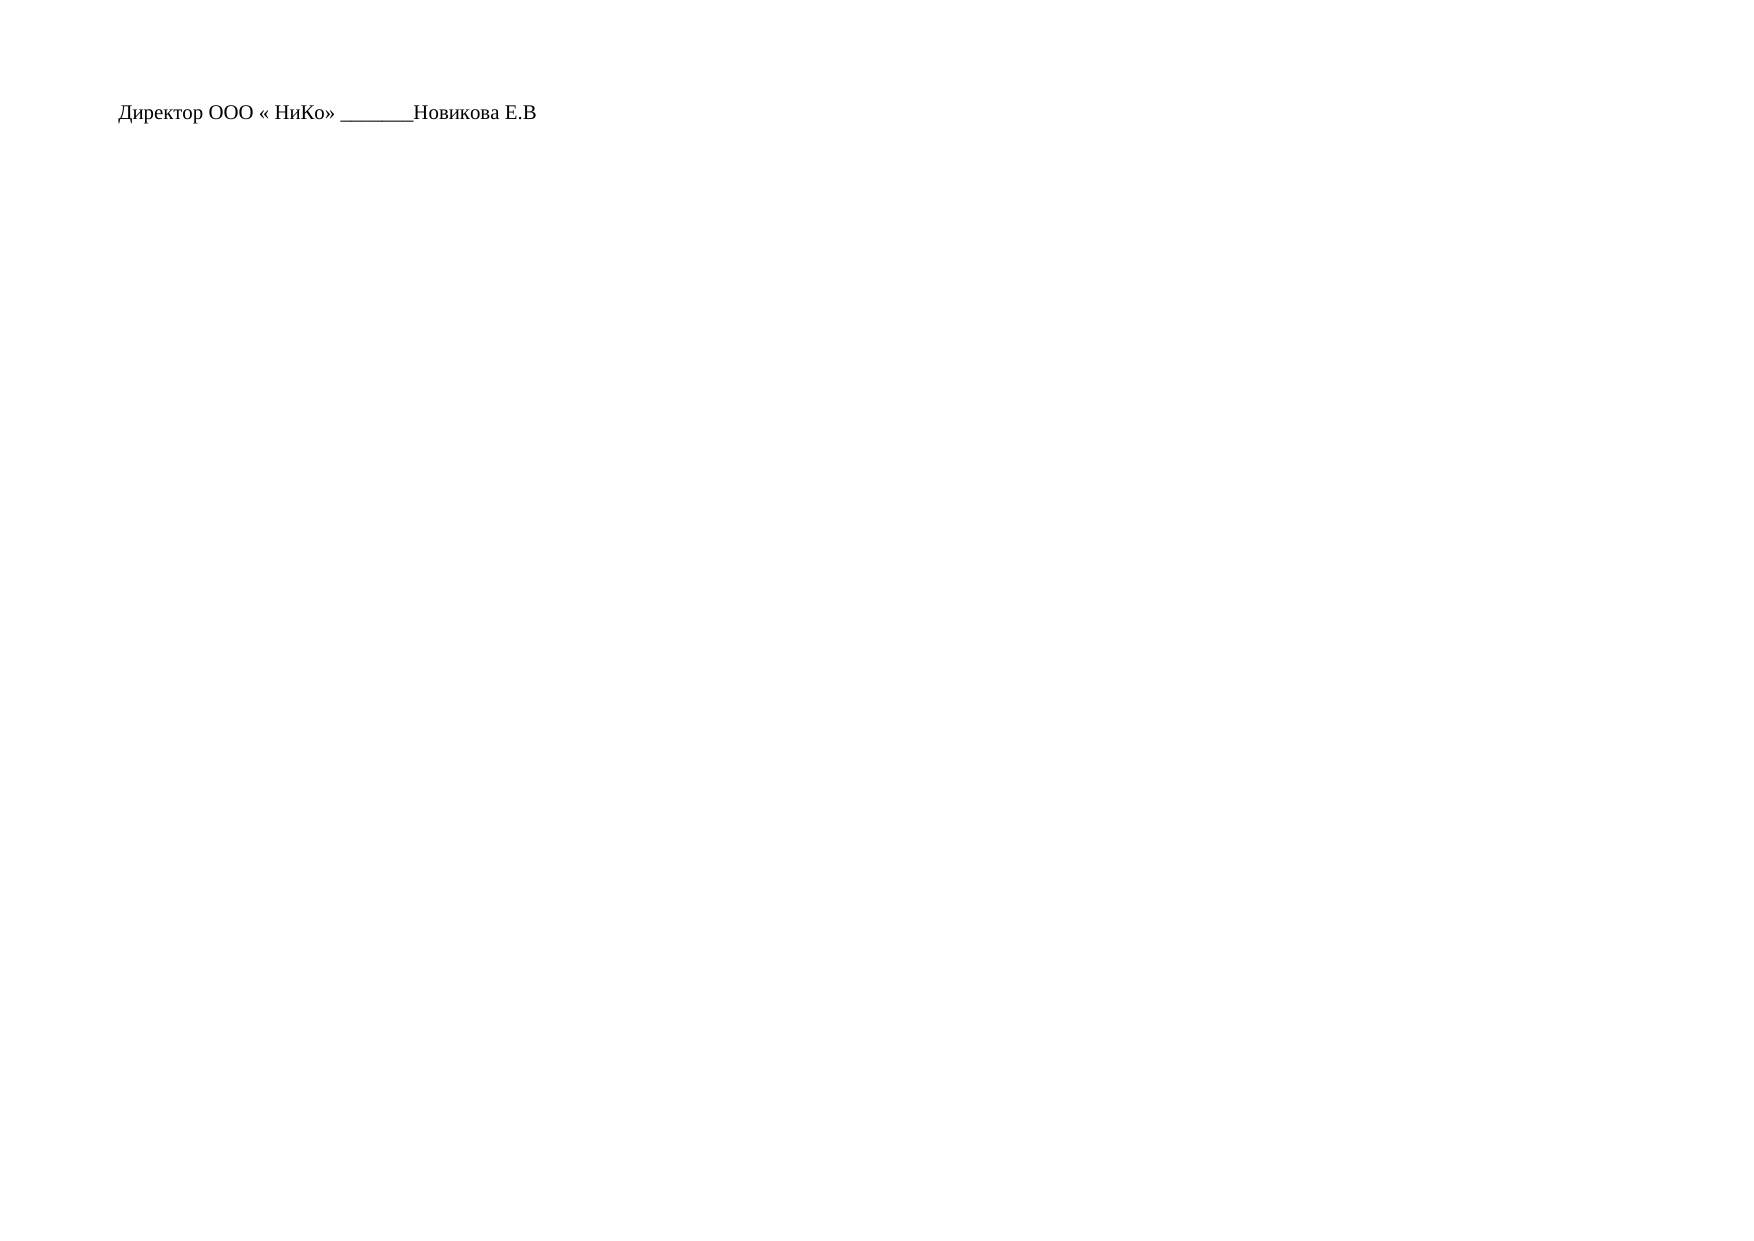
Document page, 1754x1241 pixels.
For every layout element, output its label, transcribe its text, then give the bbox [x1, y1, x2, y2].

text Директор ООО « НиКо» _______Новикова Е.В [118, 100, 1636, 124]
